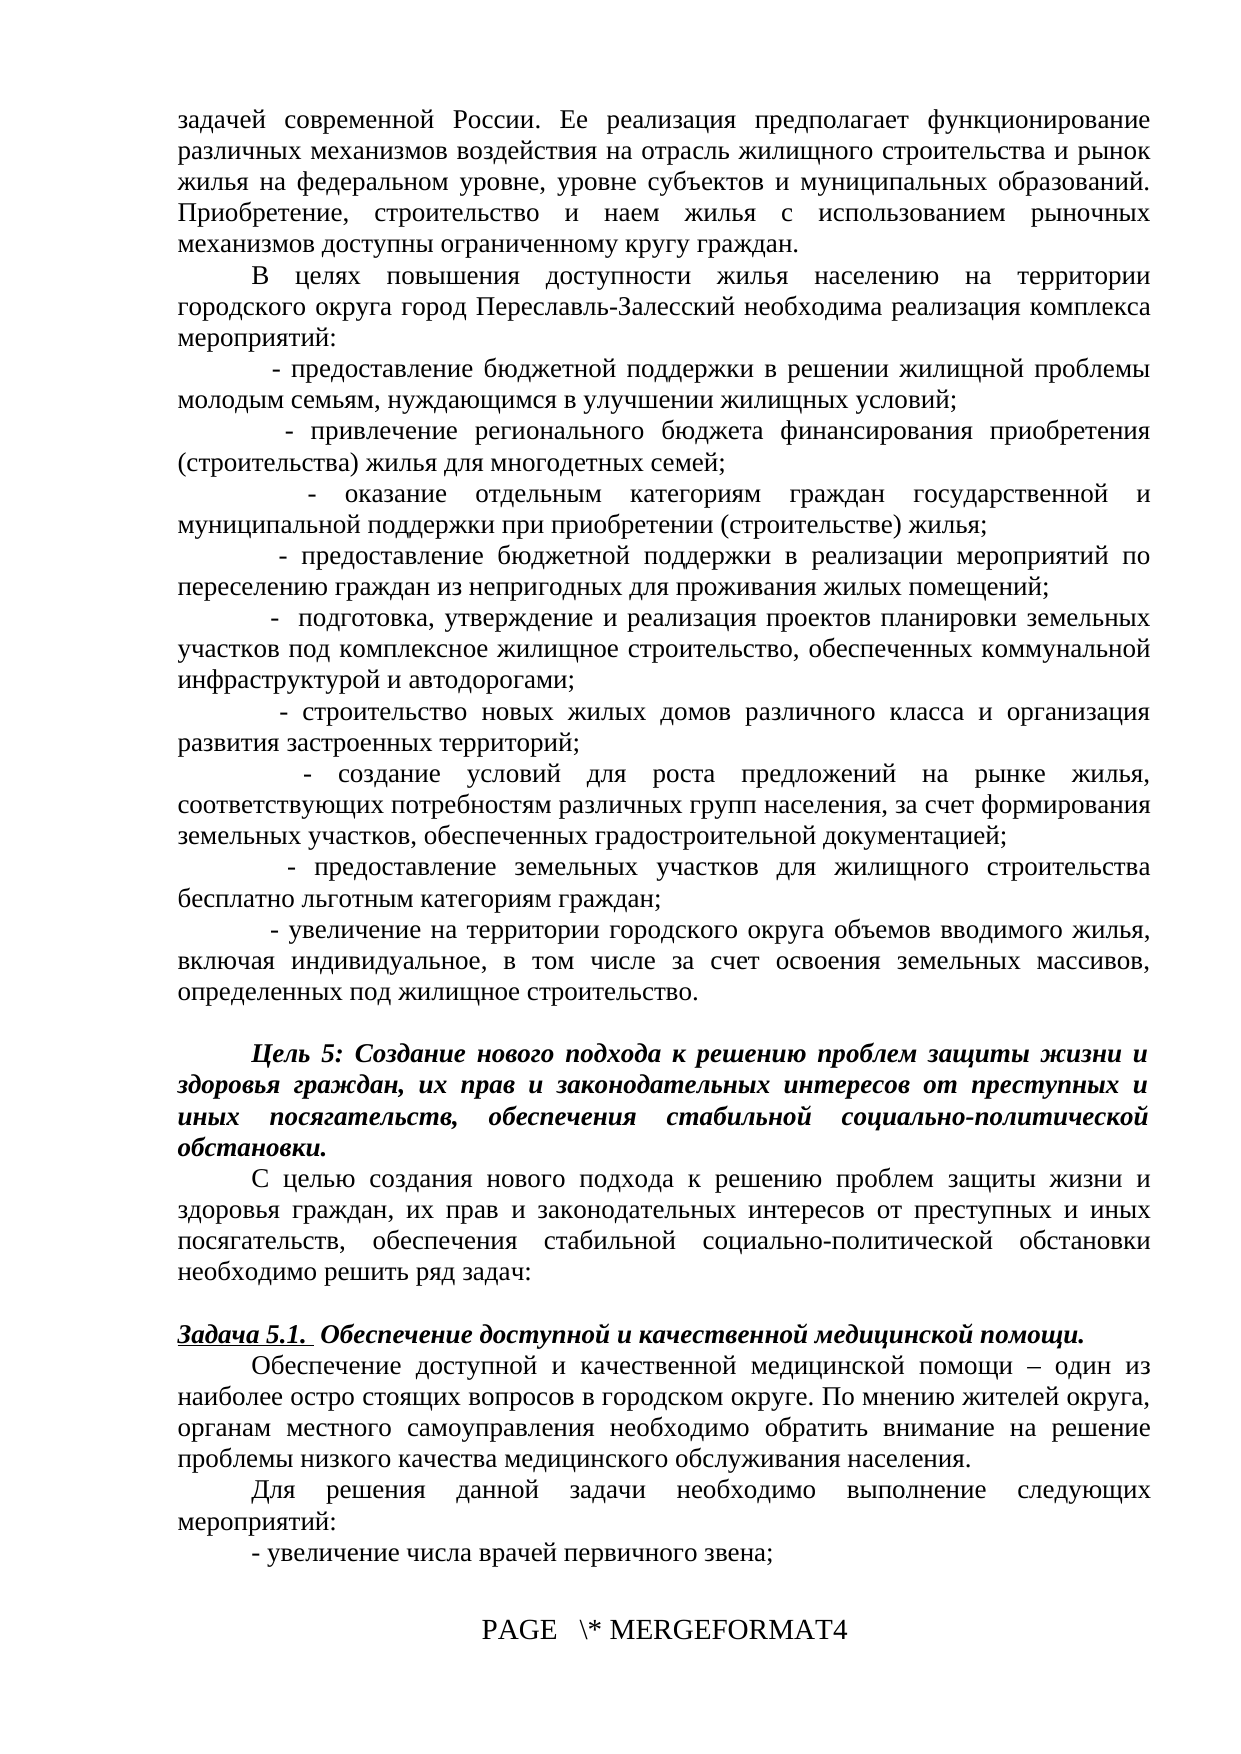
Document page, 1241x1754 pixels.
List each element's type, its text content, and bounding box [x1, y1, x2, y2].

text - увеличение числа врачей первичного звена; [177, 1536, 1152, 1567]
text Задача 5.1. Обеспечение доступной и качественной медицинской помощи. [177, 1318, 1152, 1349]
text Цель 5: Создание нового подхода к решению проблем защиты жизни и здоровья граждан, их прав и законодательных интересов от преступных и иных посягательств, обеспечения стабильной социально-политической обстановки. [177, 1037, 1152, 1162]
text - строительство новых жилых домов различного класса и организация развития застроенных территорий; [177, 695, 1152, 757]
text С целью создания нового подхода к решению проблем защиты жизни и здоровья граждан, их прав и законодательных интересов от преступных и иных посягательств, обеспечения стабильной социально-политической обстановки необходимо решить ряд задач: [177, 1162, 1152, 1287]
text - предоставление бюджетной поддержки в реализации мероприятий по переселению граждан из непригодных для проживания жилых помещений; [177, 539, 1152, 601]
text Для решения данной задачи необходимо выполнение следующих мероприятий: [177, 1473, 1152, 1536]
text В целях повышения доступности жилья населению на территории городского округа город Переславль-Залесский необходима реализация комплекса мероприятий: [177, 259, 1152, 352]
text - создание условий для роста предложений на рынке жилья, соответствующих потребностям различных групп населения, за счет формирования земельных участков, обеспеченных градостроительной документацией; [177, 757, 1152, 851]
text - подготовка, утверждение и реализация проектов планировки земельных участков под комплексное жилищное строительство, обеспеченных коммунальной инфраструктурой и автодорогами; [177, 601, 1152, 695]
text - привлечение регионального бюджета финансирования приобретения (строительства) жилья для многодетных семей; [177, 414, 1152, 477]
text Обеспечение доступной и качественной медицинской помощи – один из наиболее остро стоящих вопросов в городском округе. По мнению жителей округа, органам местного самоуправления необходимо обратить внимание на решение проблемы низкого качества медицинского обслуживания населения. [177, 1349, 1152, 1473]
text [177, 103, 1152, 259]
text - увеличение на территории городского округа объемов вводимого жилья, включая индивидуальное, в том числе за счет освоения земельных массивов, определенных под жилищное строительство. [177, 913, 1152, 1006]
text - предоставление бюджетной поддержки в решении жилищной проблемы молодым семьям, нуждающимся в улучшении жилищных условий; [177, 352, 1152, 414]
text - оказание отдельным категориям граждан государственной и муниципальной поддержки при приобретении (строительстве) жилья; [177, 477, 1152, 539]
text - предоставление земельных участков для жилищного строительства бесплатно льготным категориям граждан; [177, 851, 1152, 913]
